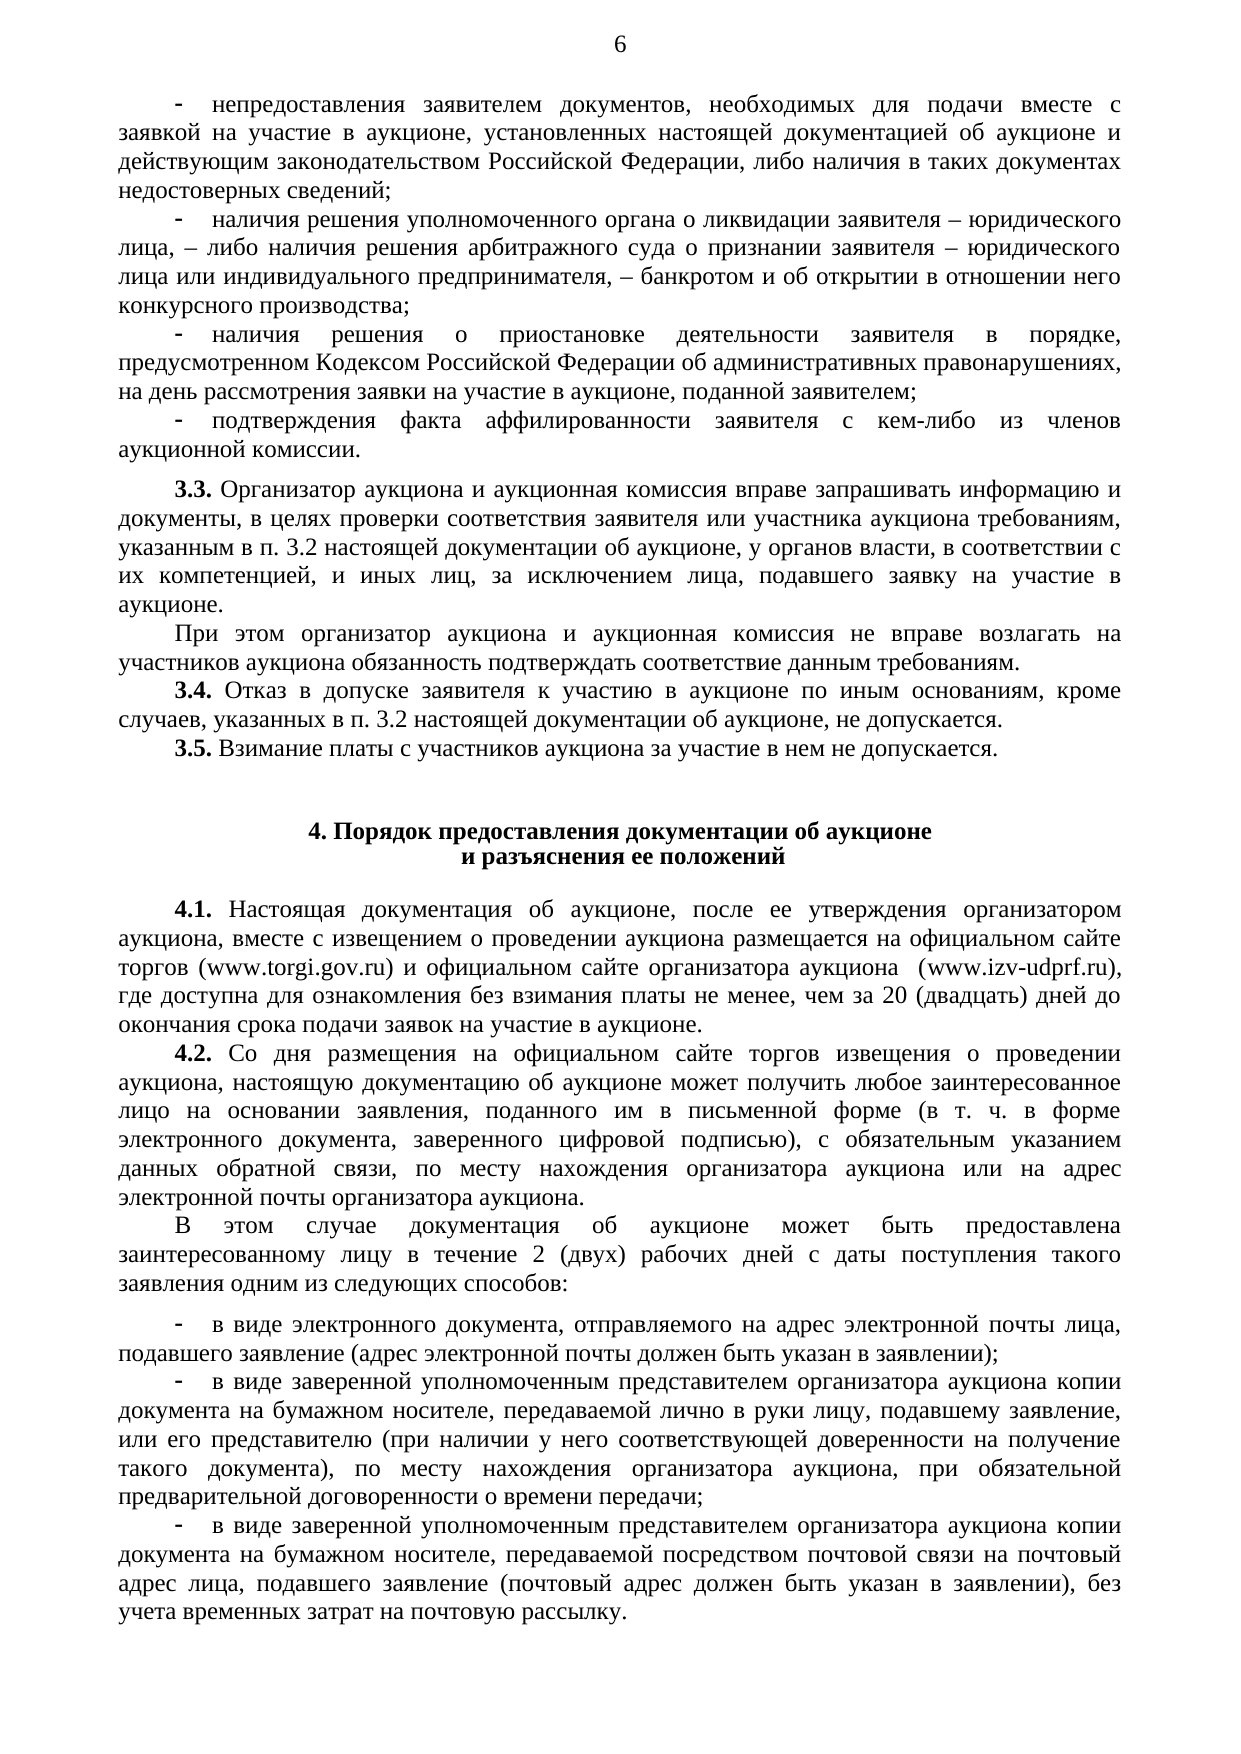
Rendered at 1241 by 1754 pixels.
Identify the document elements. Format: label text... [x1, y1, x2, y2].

list наличия решения о приостановке деятельности заявителя в порядке, предусмотренном Кодексом Российской Федерации об административных правонарушениях, на день рассмотрения заявки на участие в аукционе, поданной заявителем; [118, 319, 1122, 405]
text 4.1. Настоящая документация об аукционе, после ее утверждения организатором аукциона, вместе с извещением о проведении аукциона размещается на официальном сайте торгов (www.torgi.gov.ru) и официальном сайте организатора аукциона (www.izv-udprf.ru), где доступна для ознакомления без взимания платы не менее, чем за 20 (двадцать) дней до окончания срока подачи заявок на участие в аукционе. [118, 894, 1122, 1038]
text При этом организатор аукциона и аукционная комиссия не вправе возлагать на участников аукциона обязанность подтверждать соответствие данным требованиям. [118, 618, 1122, 676]
text 3.5. Взимание платы с участников аукциона за участие в нем не допускается. [118, 733, 1122, 762]
text и разъяснения ее положений [118, 844, 1122, 869]
text 4.2. Со дня размещения на официальном сайте торгов извещения о проведении аукциона, настоящую документацию об аукционе может получить любое заинтересованное лицо на основании заявления, поданного им в письменной форме (в т. ч. в форме электронного документа, заверенного цифровой подписью), с обязательным указанием данных обратной связи, по месту нахождения организатора аукциона или на адрес электронной почты организатора аукциона. [118, 1038, 1122, 1211]
list наличия решения уполномоченного органа о ликвидации заявителя – юридического лица, – либо наличия решения арбитражного суда о признании заявителя – юридического лица или индивидуального предпринимателя, – банкротом и об открытии в отношении него конкурсного производства; [118, 204, 1122, 319]
list в виде заверенной уполномоченным представителем организатора аукциона копии документа на бумажном носителе, передаваемой лично в руки лицу, подавшему заявление, или его представителю (при наличии у него соответствующей доверенности на получение такого документа), по месту нахождения организатора аукциона, при обязательной предварительной договоренности о времени передачи; [118, 1366, 1122, 1510]
text В этом случае документация об аукционе может быть предоставлена заинтересованному лицу в течение 2 (двух) рабочих дней с даты поступления такого заявления одним из следующих способов: [118, 1211, 1122, 1297]
list в виде электронного документа, отправляемого на адрес электронной почты лица, подавшего заявление (адрес электронной почты должен быть указан в заявлении); [118, 1309, 1122, 1366]
list непредоставления заявителем документов, необходимых для подачи вместе с заявкой на участие в аукционе, установленных настоящей документацией об аукционе и действующим законодательством Российской Федерации, либо наличия в таких документах недостоверных сведений; [118, 89, 1122, 204]
text 4. Порядок предоставления документации об аукционе [118, 819, 1122, 844]
text 3.4. Отказ в допуске заявителя к участию в аукционе по иным основаниям, кроме случаев, указанных в п. 3.2 настоящей документации об аукционе, не допускается. [118, 676, 1122, 733]
list подтверждения факта аффилированности заявителя с кем-либо из членов аукционной комиссии. [118, 405, 1122, 462]
text 3.3. Организатор аукциона и аукционная комиссия вправе запрашивать информацию и документы, в целях проверки соответствия заявителя или участника аукциона требованиям, указанным в п. 3.2 настоящей документации об аукционе, у органов власти, в соответствии с их компетенцией, и иных лиц, за исключением лица, подавшего заявку на участие в аукционе. [118, 474, 1122, 618]
list в виде заверенной уполномоченным представителем организатора аукциона копии документа на бумажном носителе, передаваемой посредством почтовой связи на почтовый адрес лица, подавшего заявление (почтовый адрес должен быть указан в заявлении), без учета временных затрат на почтовую рассылку. [118, 1510, 1122, 1625]
